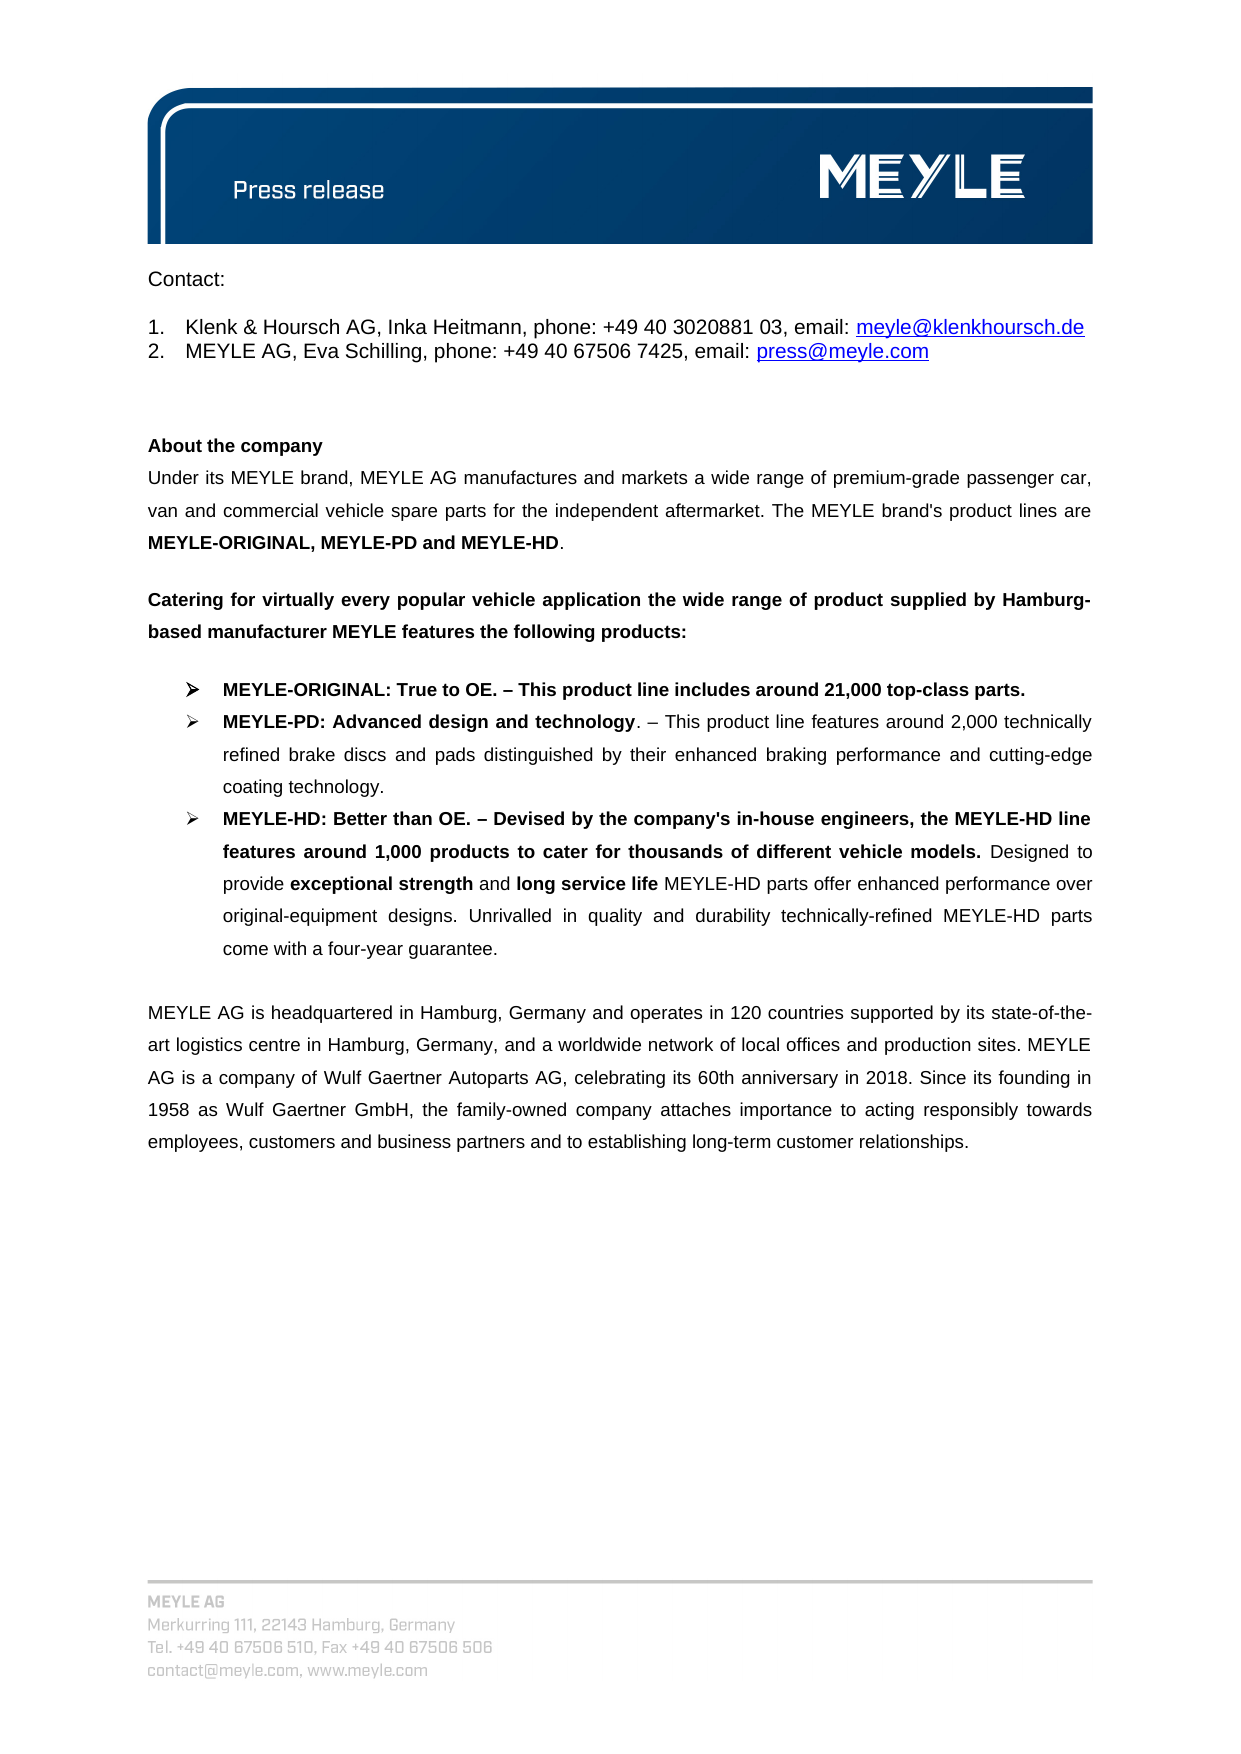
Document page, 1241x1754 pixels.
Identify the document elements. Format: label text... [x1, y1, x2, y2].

list MEYLE AG, Eva Schilling, phone: +49 40 67506 7425, email: press@meyle.com [148, 339, 1093, 363]
list MEYLE-PD: Advanced design and technology. – This product line features around 2,000 technically refined brake discs and pads distinguished by their enhanced braking performance and cutting-edge coating technology. [185, 711, 1093, 797]
list Klenk & Hoursch AG, Inka Heitmann, phone: +49 40 3020881 03, email: meyle@klenkhoursch.de [148, 315, 1093, 339]
text MEYLE AG is headquartered in Hamburg, Germany and operates in 120 countries supported by its state-of-the-art logistics centre in Hamburg, Germany, and a worldwide network of local offices and production sites. MEYLE AG is a company of Wulf Gaertner Autoparts AG, celebrating its 60th anniversary in 2018. Since its founding in 1958 as Wulf Gaertner GmbH, the family-owned company attaches importance to acting responsibly towards employees, customers and business partners and to establishing long-term customer relationships. [148, 1002, 1093, 1153]
list MEYLE-ORIGINAL: True to OE. – This product line includes around 21,000 top-class parts. [185, 679, 1093, 700]
text Under its MEYLE brand, MEYLE AG manufactures and markets a wide range of premium-grade passenger car, van and commercial vehicle spare parts for the independent aftermarket. The MEYLE brand's product lines are MEYLE-ORIGINAL, MEYLE-PD and MEYLE-HD. [148, 467, 1093, 553]
picture [147, 1578, 1093, 1681]
text Catering for virtually every popular vehicle application the wide range of product supplied by Hamburg-based manufacturer MEYLE features the following products: [148, 589, 1093, 643]
picture [147, 73, 1093, 244]
text Contact: [148, 244, 1093, 291]
list MEYLE-HD: Better than OE. – Devised by the company's in-house engineers, the MEYLE-HD line features around 1,000 products to cater for thousands of different vehicle models. Designed to provide exceptional strength and long service life MEYLE-HD parts offer enhanced performance over original-equipment designs. Unrivalled in quality and durability technically-refined MEYLE-HD parts come with a four-year guarantee. [185, 808, 1093, 959]
text About the company [148, 435, 1093, 456]
